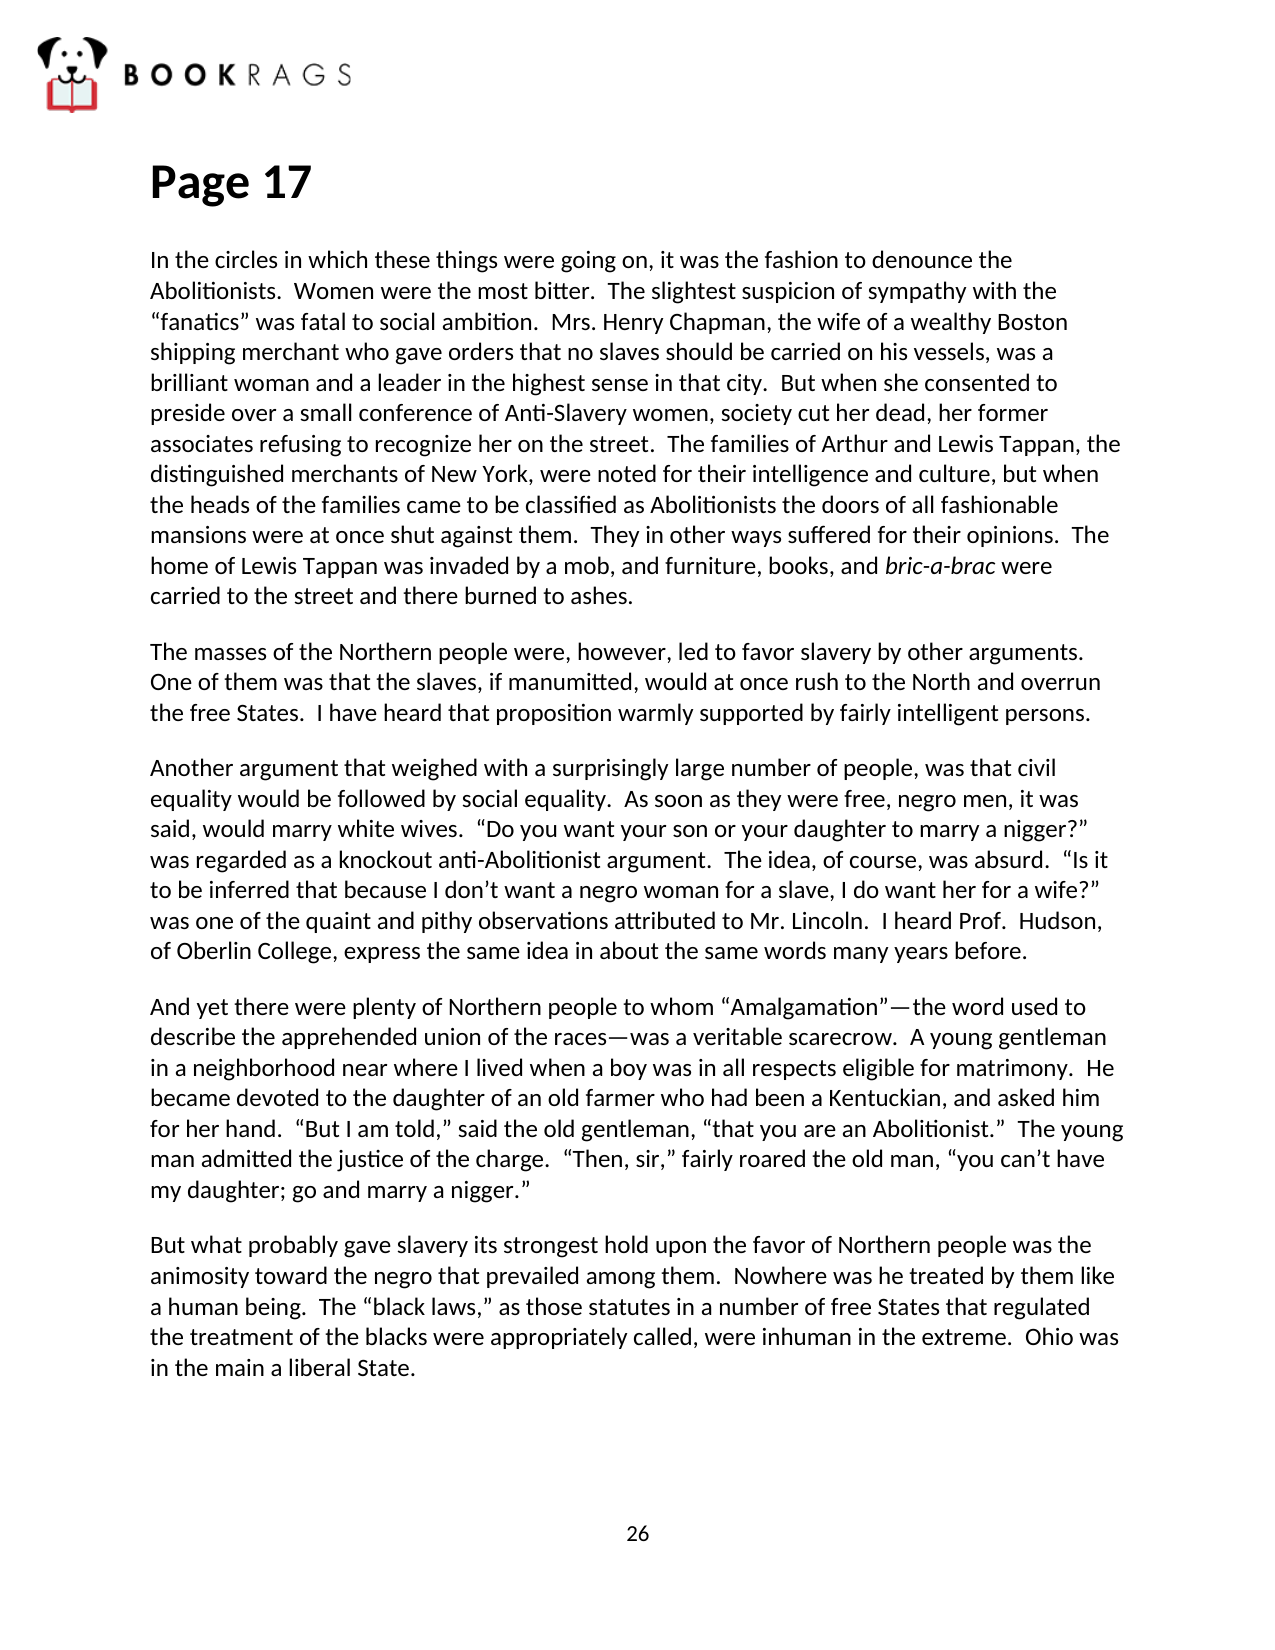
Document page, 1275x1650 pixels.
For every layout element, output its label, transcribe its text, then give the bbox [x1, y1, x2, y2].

text Another argument that weighed with a surprisingly large number of people, was that civil equality would be followed by social equality. As soon as they were free, negro men, it was said, would marry white wives. “Do you want your son or your daughter to marry a nigger?” was regarded as a knockout anti-Abolitionist argument. The idea, of course, was absurd. “Is it to be inferred that because I don’t want a negro woman for a slave, I do want her for a wife?” was one of the quaint and pithy observations attributed to Mr. Lincoln. I heard Prof. Hudson, of Oberlin College, express the same idea in about the same words many years before. [150, 752, 1125, 966]
text And yet there were plenty of Northern people to whom “Amalgamation”—­the word used to describe the apprehended union of the races—­was a veritable scarecrow. A young gentleman in a neighborhood near where I lived when a boy was in all respects eligible for matrimony. He became devoted to the daughter of an old farmer who had been a Kentuckian, and asked him for her hand. “But I am told,” said the old gentleman, “that you are an Abolitionist.” The young man admitted the justice of the charge. “Then, sir,” fairly roared the old man, “you can’t have my daughter; go and marry a nigger.” [150, 991, 1125, 1205]
text But what probably gave slavery its strongest hold upon the favor of Northern people was the animosity toward the negro that prevailed among them. Nowhere was he treated by them like a human being. The “black laws,” as those statutes in a number of free States that regulated the treatment of the blacks were appropriately called, were inhuman in the extreme. Ohio was in the main a liberal State. [150, 1230, 1125, 1382]
text Page 17 [150, 150, 1125, 211]
text In the circles in which these things were going on, it was the fashion to denounce the Abolitionists. Women were the most bitter. The slightest suspicion of sympathy with the “fanatics” was fatal to social ambition. Mrs. Henry Chapman, the wife of a wealthy Boston shipping merchant who gave orders that no slaves should be carried on his vessels, was a brilliant woman and a leader in the highest sense in that city. But when she consented to preside over a small conference of Anti-Slavery women, society cut her dead, her former associates refusing to recognize her on the street. The families of Arthur and Lewis Tappan, the distinguished merchants of New York, were noted for their intelligence and culture, but when the heads of the families came to be classified as Abolitionists the doors of all fashionable mansions were at once shut against them. They in other ways suffered for their opinions. The home of Lewis Tappan was invaded by a mob, and furniture, books, and bric-a-brac were carried to the street and there burned to ashes. [150, 244, 1125, 611]
picture [37, 37, 351, 113]
text The masses of the Northern people were, however, led to favor slavery by other arguments. One of them was that the slaves, if manumitted, would at once rush to the North and overrun the free States. I have heard that proposition warmly supported by fairly intelligent persons. [150, 636, 1125, 727]
